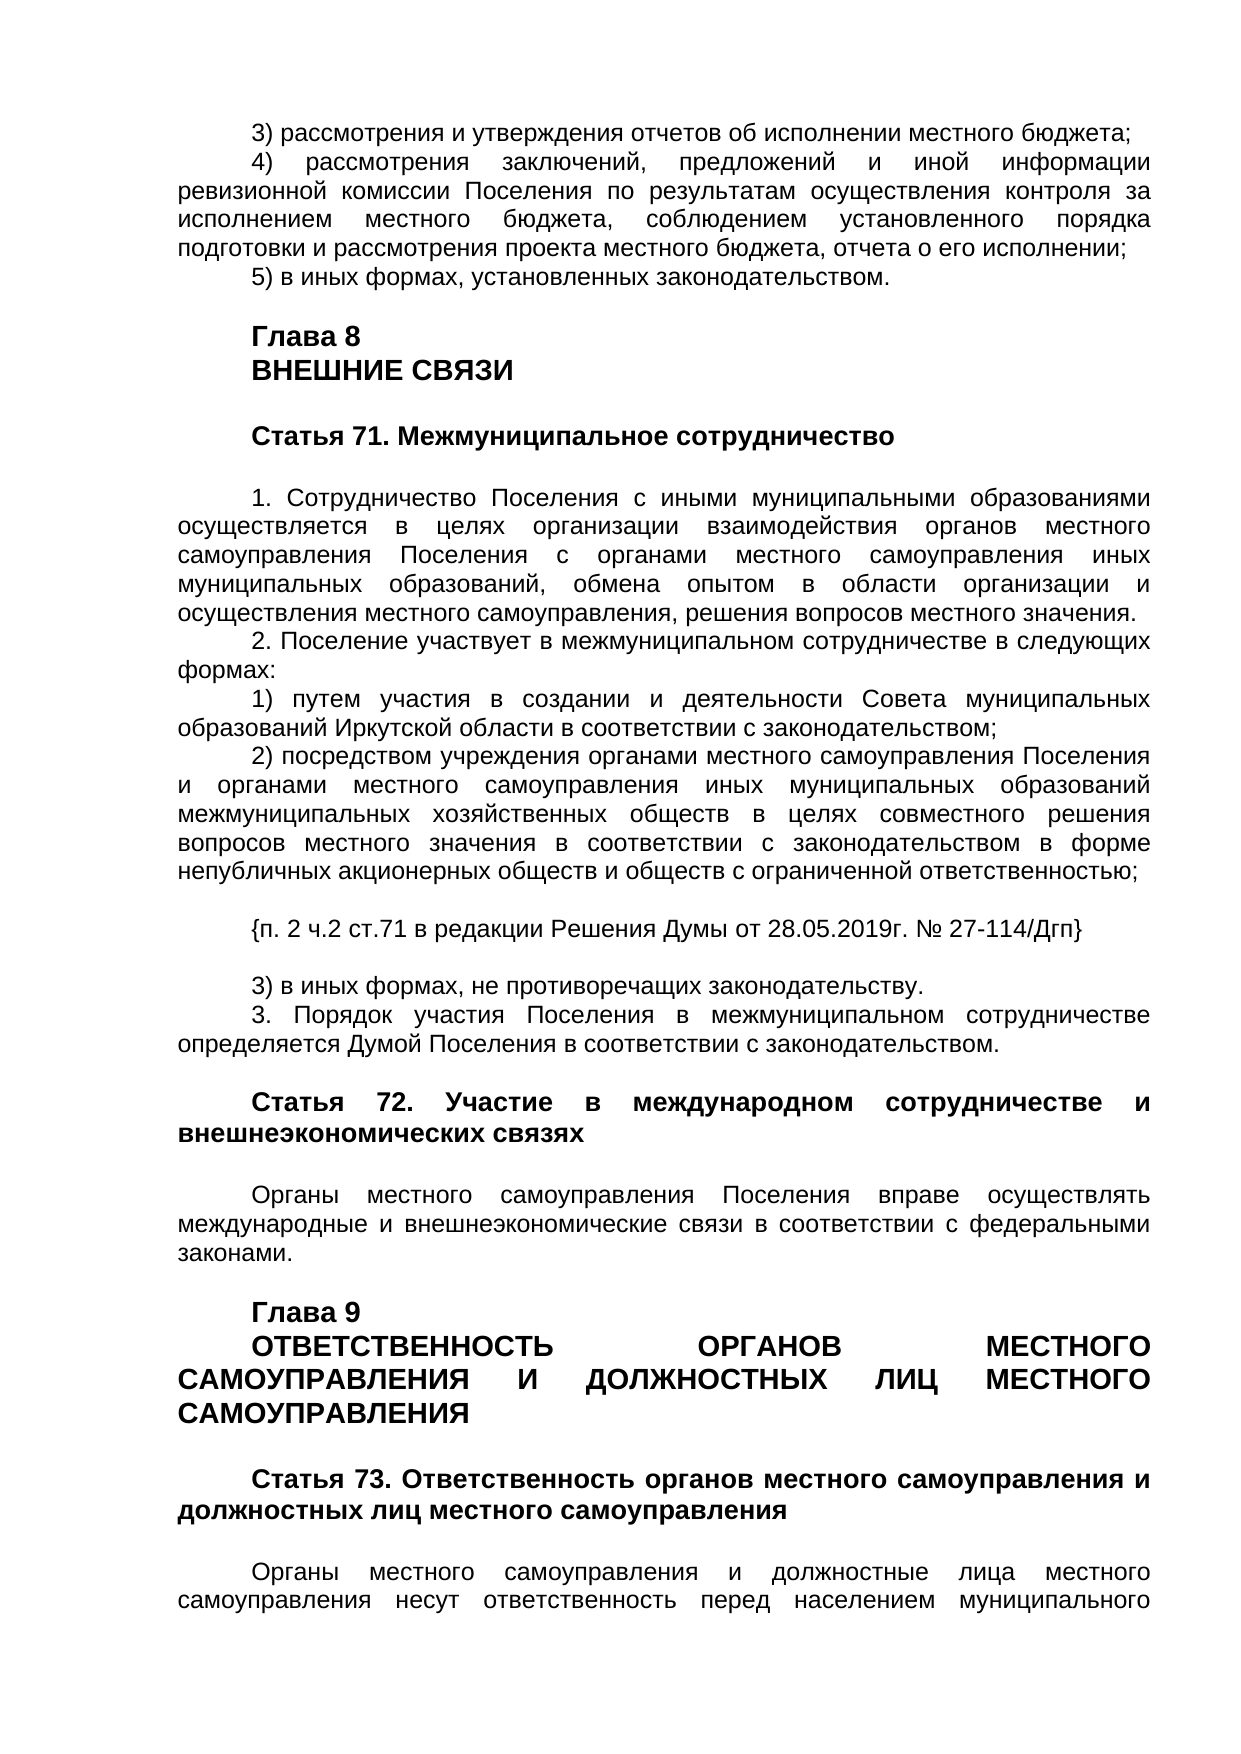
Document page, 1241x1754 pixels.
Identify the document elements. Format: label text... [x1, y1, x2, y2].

text 3) рассмотрения и утверждения отчетов об исполнении местного бюджета; [177, 118, 1152, 147]
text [177, 1556, 1152, 1614]
text 1) путем участия в создании и деятельности Совета муниципальных образований Иркутской области в соответствии с законодательством; [177, 684, 1152, 741]
text ВНЕШНИЕ СВЯЗИ [177, 353, 1152, 386]
text Глава 8 [177, 319, 1152, 353]
text ОТВЕТСТВЕННОСТЬ ОРГАНОВ МЕСТНОГО САМОУПРАВЛЕНИЯ И ДОЛЖНОСТНЫХ ЛИЦ МЕСТНОГО САМОУПРАВЛЕНИЯ [177, 1328, 1152, 1429]
text {п. 2 ч.2 ст.71 в редакции Решения Думы от 28.05.2019г. № 27-114/Дгп} [177, 914, 1152, 942]
text Глава 9 [177, 1295, 1152, 1328]
text 3) в иных формах, не противоречащих законодательству. [177, 971, 1152, 1000]
text 1. Сотрудничество Поселения с иными муниципальными образованиями осуществляется в целях организации взаимодействия органов местного самоуправления Поселения с органами местного самоуправления иных муниципальных образований, обмена опытом в области организации и осуществления местного самоуправления, решения вопросов местного значения. [177, 482, 1152, 626]
text 2. Поселение участвует в межмуниципальном сотрудничестве в следующих формах: [177, 626, 1152, 684]
text 4) рассмотрения заключений, предложений и иной информации ревизионной комиссии Поселения по результатам осуществления контроля за исполнением местного бюджета, соблюдением установленного порядка подготовки и рассмотрения проекта местного бюджета, отчета о его исполнении; [177, 147, 1152, 262]
text 5) в иных формах, установленных законодательством. [177, 262, 1152, 291]
text 3. Порядок участия Поселения в межмуниципальном сотрудничестве определяется Думой Поселения в соответствии с законодательством. [177, 1000, 1152, 1057]
text Статья 73. Ответственность органов местного самоуправления и должностных лиц местного самоуправления [177, 1463, 1152, 1525]
text Органы местного самоуправления Поселения вправе осуществлять международные и внешнеэкономические связи в соответствии с федеральными законами. [177, 1180, 1152, 1266]
text Статья 71. Межмуниципальное сотрудничество [177, 420, 1152, 451]
text Статья 72. Участие в международном сотрудничестве и внешнеэкономических связях [177, 1086, 1152, 1149]
text 2) посредством учреждения органами местного самоуправления Поселения и органами местного самоуправления иных муниципальных образований межмуниципальных хозяйственных обществ в целях совместного решения вопросов местного значения в соответствии с законодательством в форме непубличных акционерных обществ и обществ с ограниченной ответственностью; [177, 741, 1152, 885]
